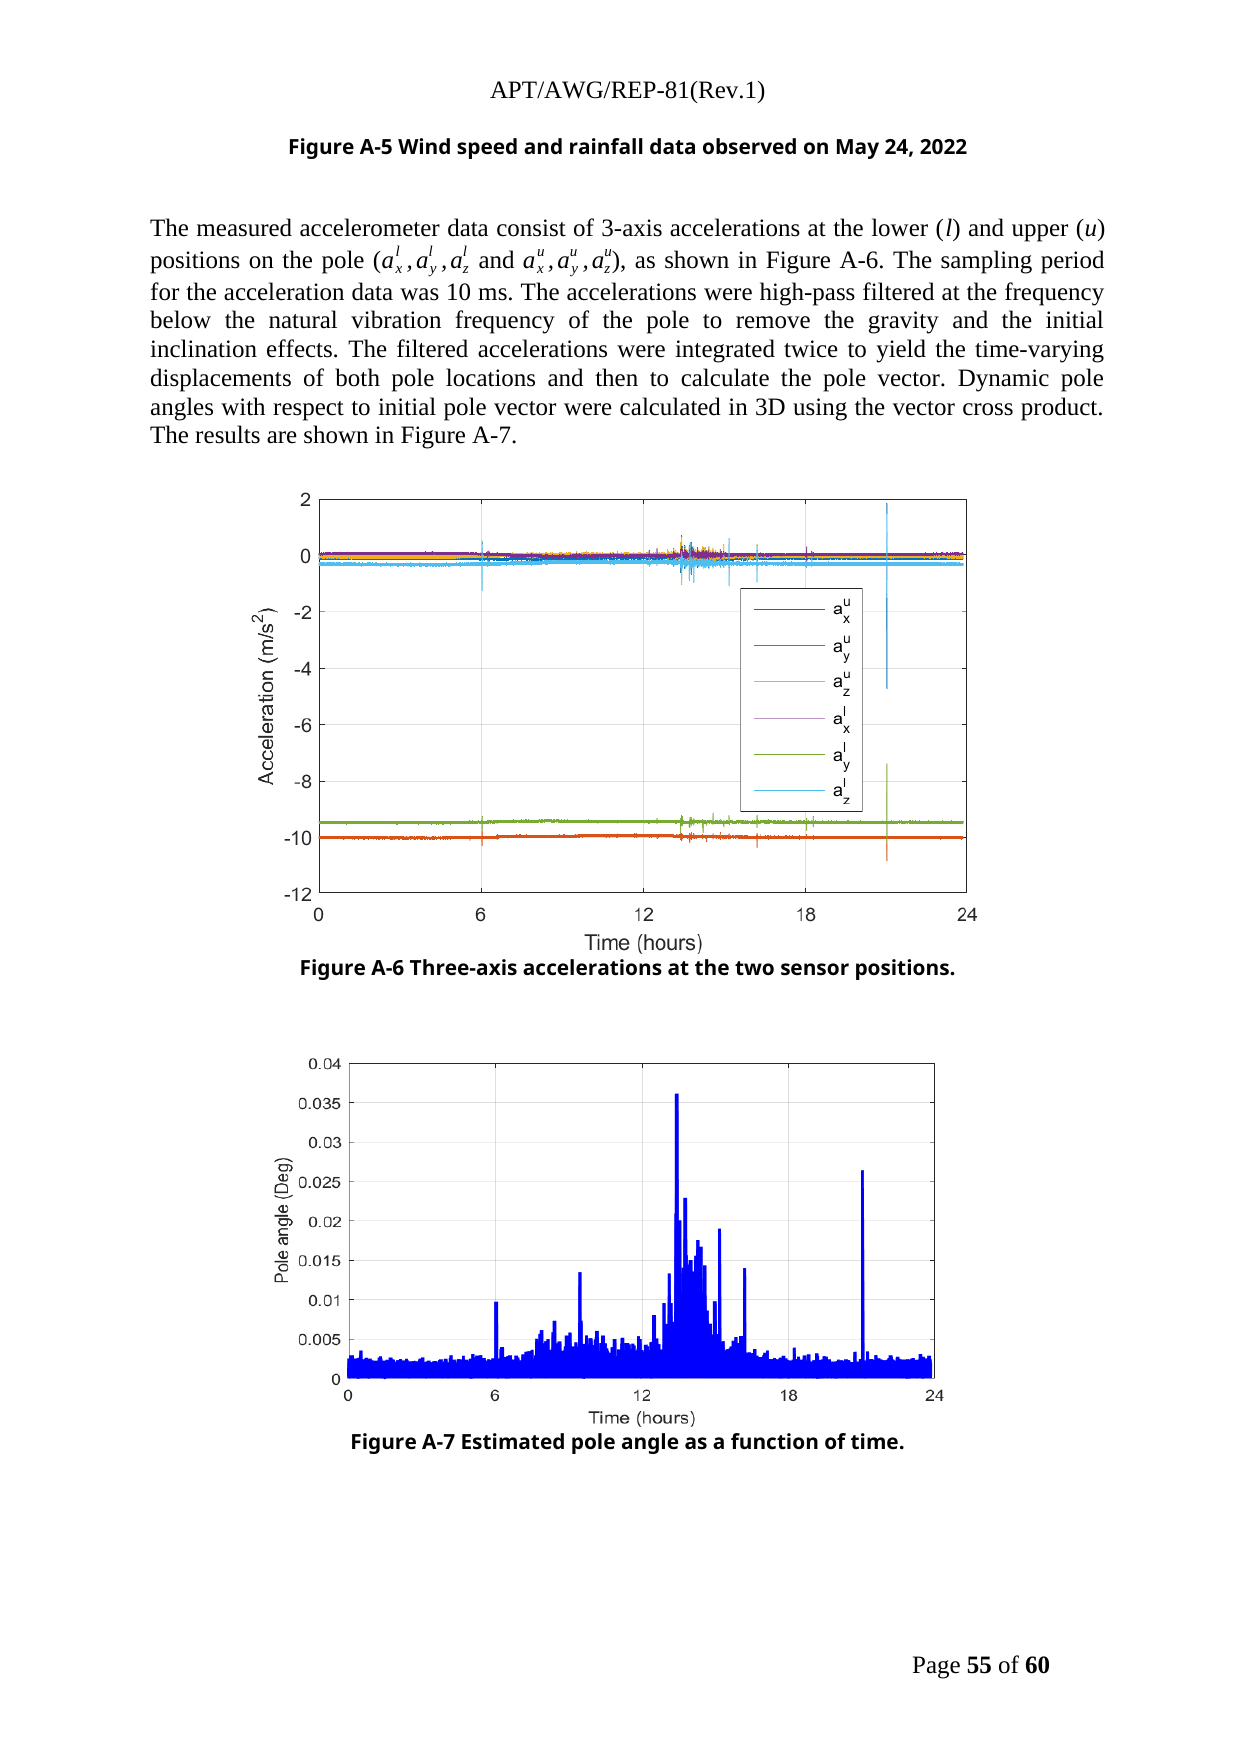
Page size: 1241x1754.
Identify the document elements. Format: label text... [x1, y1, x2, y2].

text The measured accelerometer data consist of 3-axis accelerations at the lower (l) and upper (u) positions on the pole ( and ), as shown in Figure A-6. The sampling period for the acceleration data was 10 ms. The accelerations were high-pass filtered at the frequency below the natural vibration frequency of the pole to remove the gravity and the initial inclination effects. The filtered accelerations were integrated twice to yield the time-varying displacements of both pole locations and then to calculate the pole vector. Dynamic pole angles with respect to initial pole vector were calculated in 3D using the vector cross product. The results are shown in Figure A-7. [150, 213, 1105, 449]
title Figure A-6 Three-axis accelerations at the two sensor positions. [150, 953, 1105, 982]
picture [210, 461, 1046, 954]
picture [250, 1033, 1006, 1427]
title Figure A-7 Estimated pole angle as a function of time. [150, 1427, 1105, 1455]
title Figure A-5 Wind speed and rainfall data observed on May 24, 2022 [150, 132, 1105, 161]
